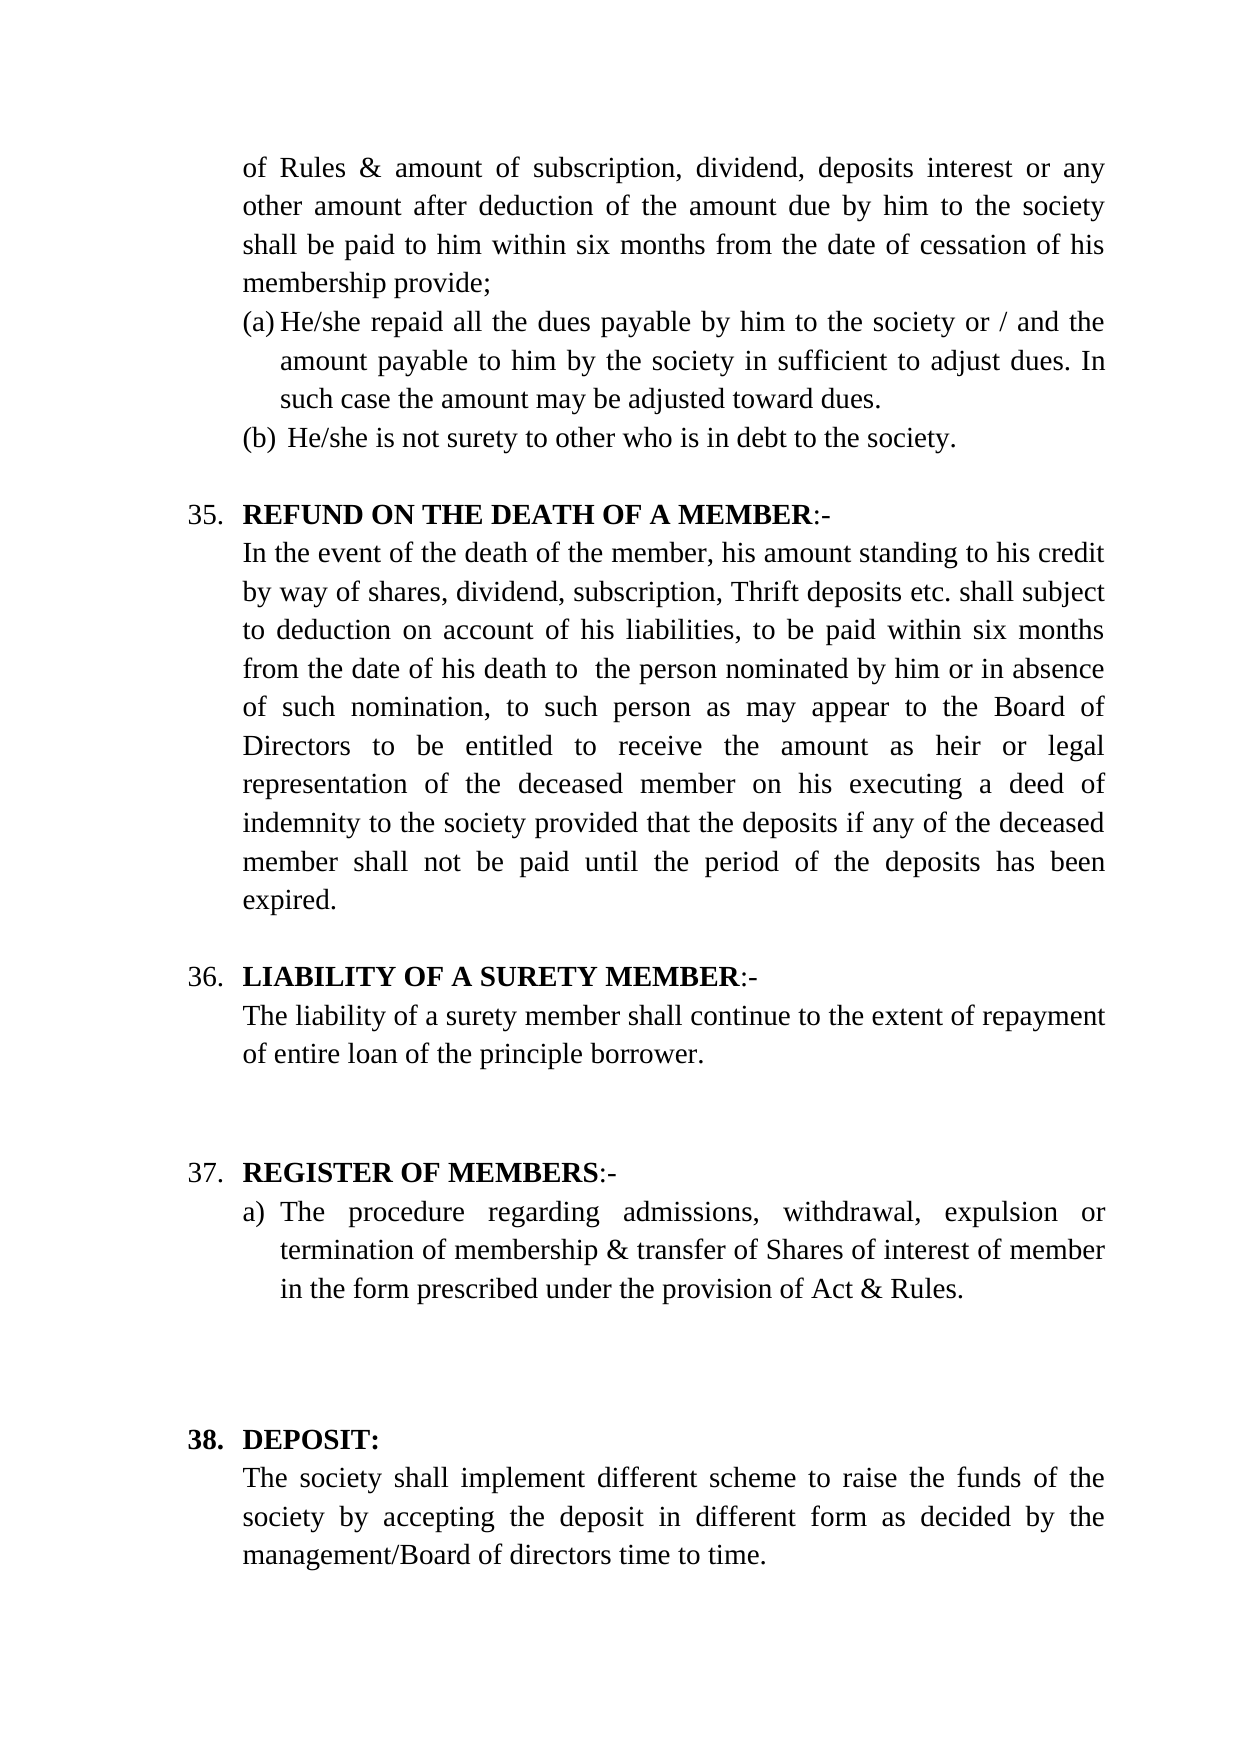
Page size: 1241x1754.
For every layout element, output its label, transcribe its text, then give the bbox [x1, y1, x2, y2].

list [242, 150, 1106, 299]
list The liability of a surety member shall continue to the extent of repayment of entire loan of the principle borrower. [242, 998, 1106, 1070]
list DEPOSIT: [187, 1422, 1106, 1455]
list REGISTER OF MEMBERS:- [187, 1155, 1106, 1189]
list The society shall implement different scheme to raise the funds of the society by accepting the deposit in different form as decided by the management/Board of directors time to time. [242, 1460, 1106, 1571]
list He/she repaid all the dues payable by him to the society or / and the amount payable to him by the society in sufficient to adjust dues. In such case the amount may be adjusted toward dues. [242, 304, 1106, 415]
list He/she is not surety to other who is in debt to the society. [242, 420, 1106, 453]
list LIABILITY OF A SURETY MEMBER:- [187, 959, 1106, 993]
list The procedure regarding admissions, withdrawal, expulsion or termination of membership & transfer of Shares of interest of member in the form prescribed under the provision of Act & Rules. [242, 1194, 1106, 1304]
list In the event of the death of the member, his amount standing to his credit by way of shares, dividend, subscription, Thrift deposits etc. shall subject to deduction on account of his liabilities, to be paid within six months from the date of his death to the person nominated by him or in absence of such nomination, to such person as may appear to the Board of Directors to be entitled to receive the amount as heir or legal representation of the deceased member on his executing a deed of indemnity to the society provided that the deposits if any of the deceased member shall not be paid until the period of the deposits has been expired. [242, 535, 1106, 916]
list REFUND ON THE DEATH OF A MEMBER:- [187, 497, 1106, 530]
